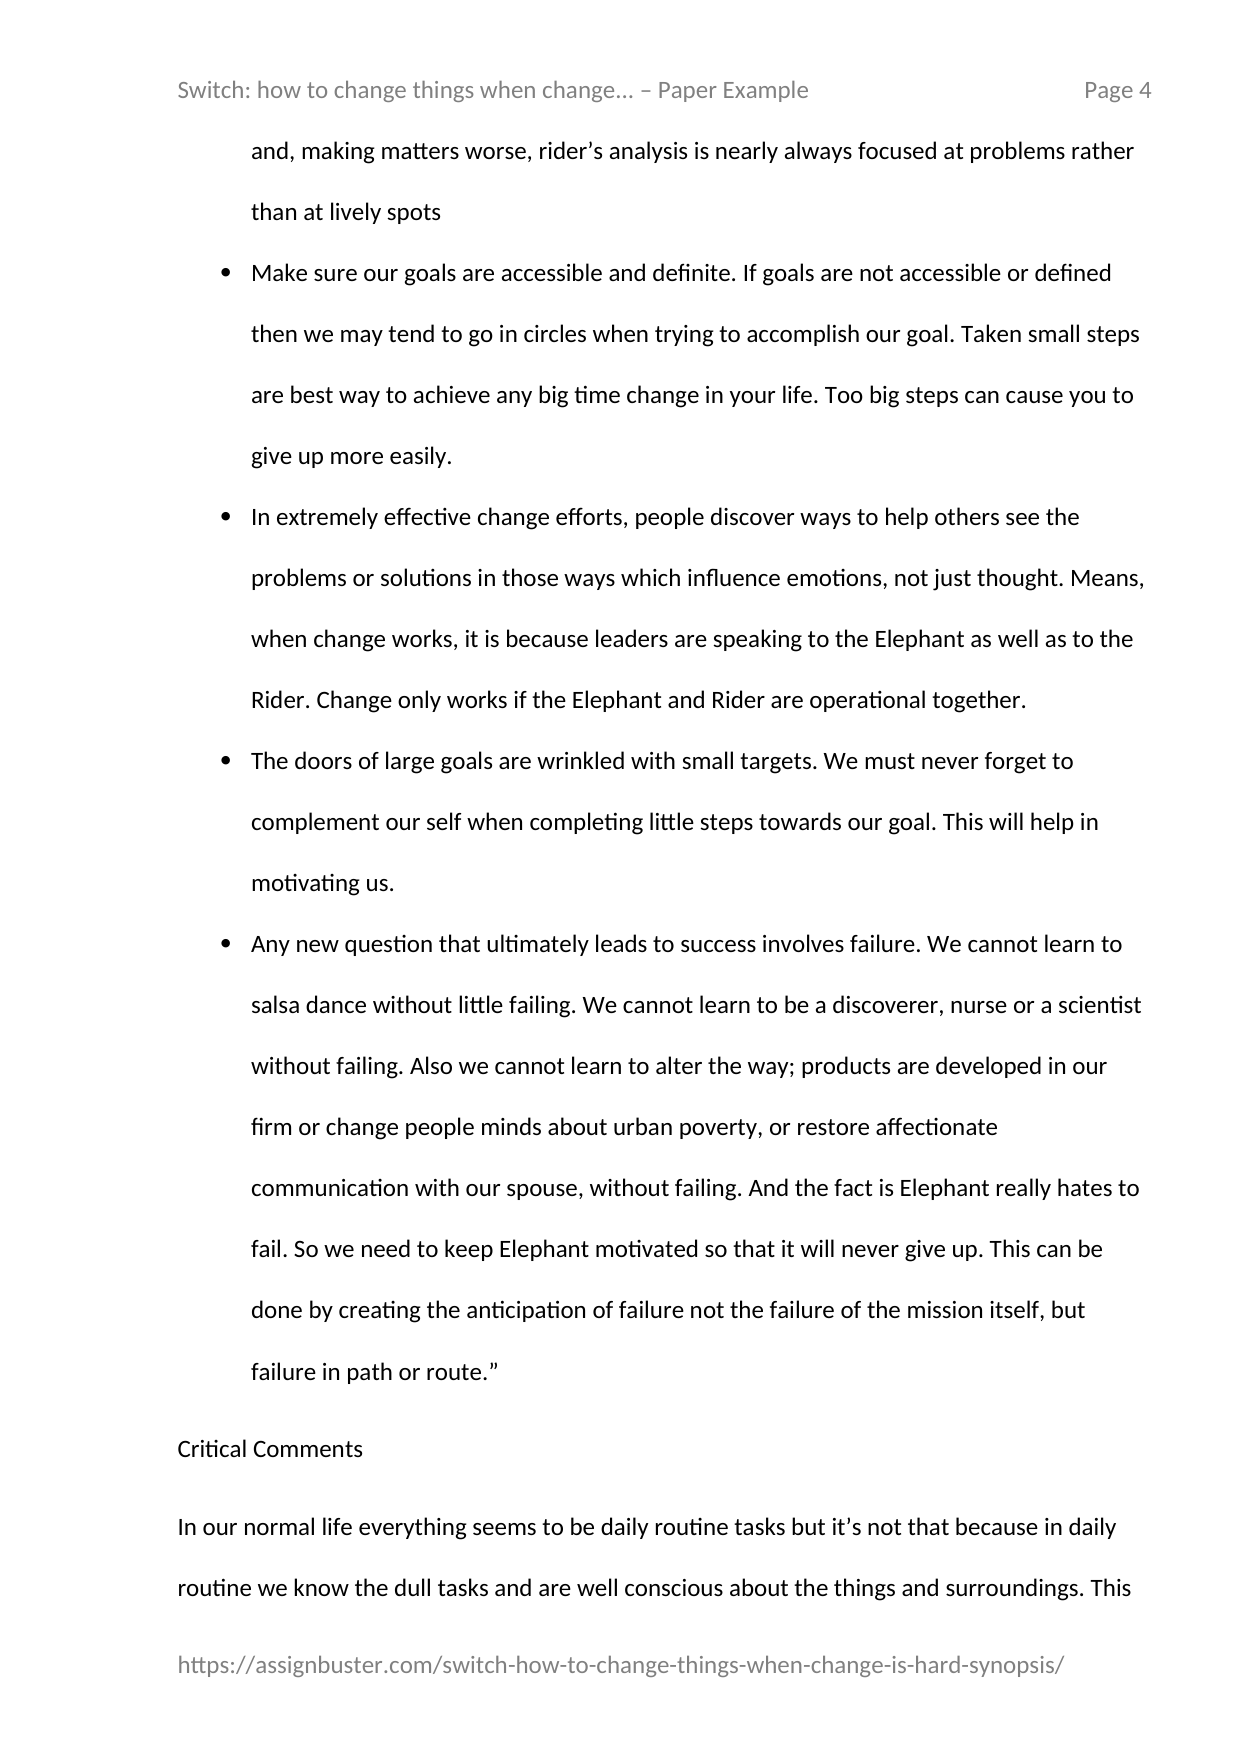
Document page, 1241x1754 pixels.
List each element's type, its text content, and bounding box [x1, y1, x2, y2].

list Any new question that ultimately leads to success involves failure. We cannot learn to salsa dance without little failing. We cannot learn to be a discoverer, nurse or a scientist without failing. Also we cannot learn to alter the way; products are developed in our firm or change people minds about urban poverty, or restore affectionate communication with our spouse, without failing. And the fact is Elephant really hates to fail. So we need to keep Elephant motivated so that it will never give up. This can be done by creating the anticipation of failure not the failure of the mission itself, but failure in path or route.” [221, 928, 1152, 1386]
list In extremely effective change efforts, people discover ways to help others see the problems or solutions in those ways which influence emotions, not just thought. Means, when change works, it is because leaders are speaking to the Elephant as well as to the Rider. Change only works if the Elephant and Rider are operational together. [221, 501, 1152, 715]
text Critical Comments [177, 1433, 1152, 1464]
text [177, 1511, 1152, 1603]
list Make sure our goals are accessible and definite. If goals are not accessible or defined then we may tend to go in circles when trying to accomplish our goal. Taken small steps are best way to achieve any big time change in your life. Too big steps can cause you to give up more easily. [221, 257, 1152, 471]
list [221, 135, 1152, 226]
list The doors of large goals are wrinkled with small targets. We must never forget to complement our self when completing little steps towards our goal. This will help in motivating us. [221, 745, 1152, 898]
